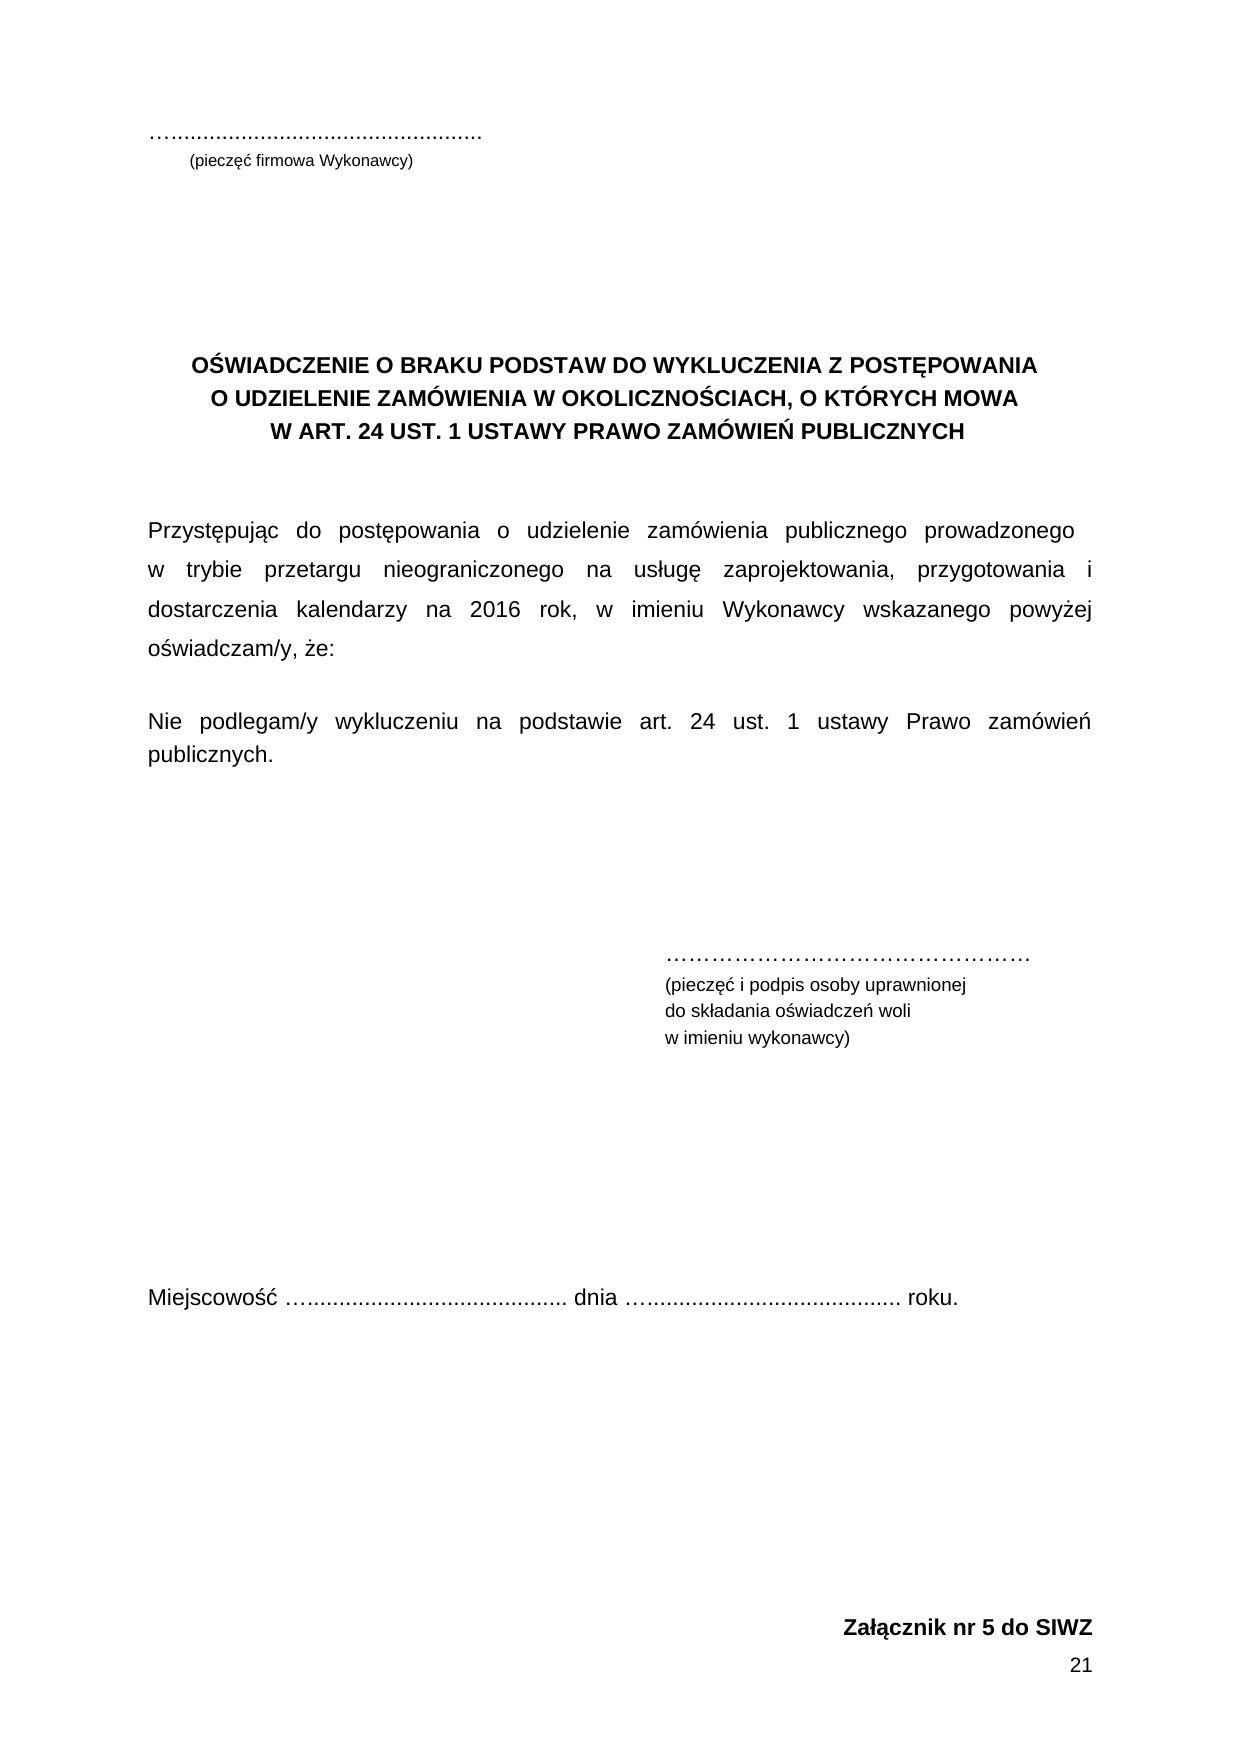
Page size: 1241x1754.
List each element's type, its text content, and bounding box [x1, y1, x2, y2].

text (pieczęć firmowa Wykonawcy) [148, 151, 1092, 170]
text Nie podlegam/y wykluczeniu na podstawie art. 24 ust. 1 ustawy Prawo zamówień publicznych. [148, 708, 1092, 767]
text (pieczęć i podpis osoby uprawnionej do składania oświadczeń woli w imieniu wykonawcy) [148, 973, 1092, 1049]
text OŚWIADCZENIE O BRAKU PODSTAW DO WYKLUCZENIA Z POSTĘPOWANIA O UDZIELENIE ZAMÓWIENIA W OKOLICZNOŚCIACH, O KTÓRYCH MOWA W ART. 24 UST. 1 USTAWY PRAWO ZAMÓWIEŃ PUBLICZNYCH [148, 352, 1088, 444]
text ………………………………………… [148, 905, 1092, 967]
text …................................................. [148, 118, 1211, 144]
text Miejscowość …......................................... dnia …........................................ roku. [148, 1284, 1092, 1311]
text Przystępując do postępowania o udzielenie zamówienia publicznego prowadzonego w trybie przetargu nieograniczonego na usługę zaprojektowania, przygotowania i dostarczenia kalendarzy na 2016 rok, w imieniu Wykonawcy wskazanego powyżej oświadczam/y, że: [148, 517, 1092, 662]
text Załącznik nr 5 do SIWZ [148, 1613, 1092, 1640]
